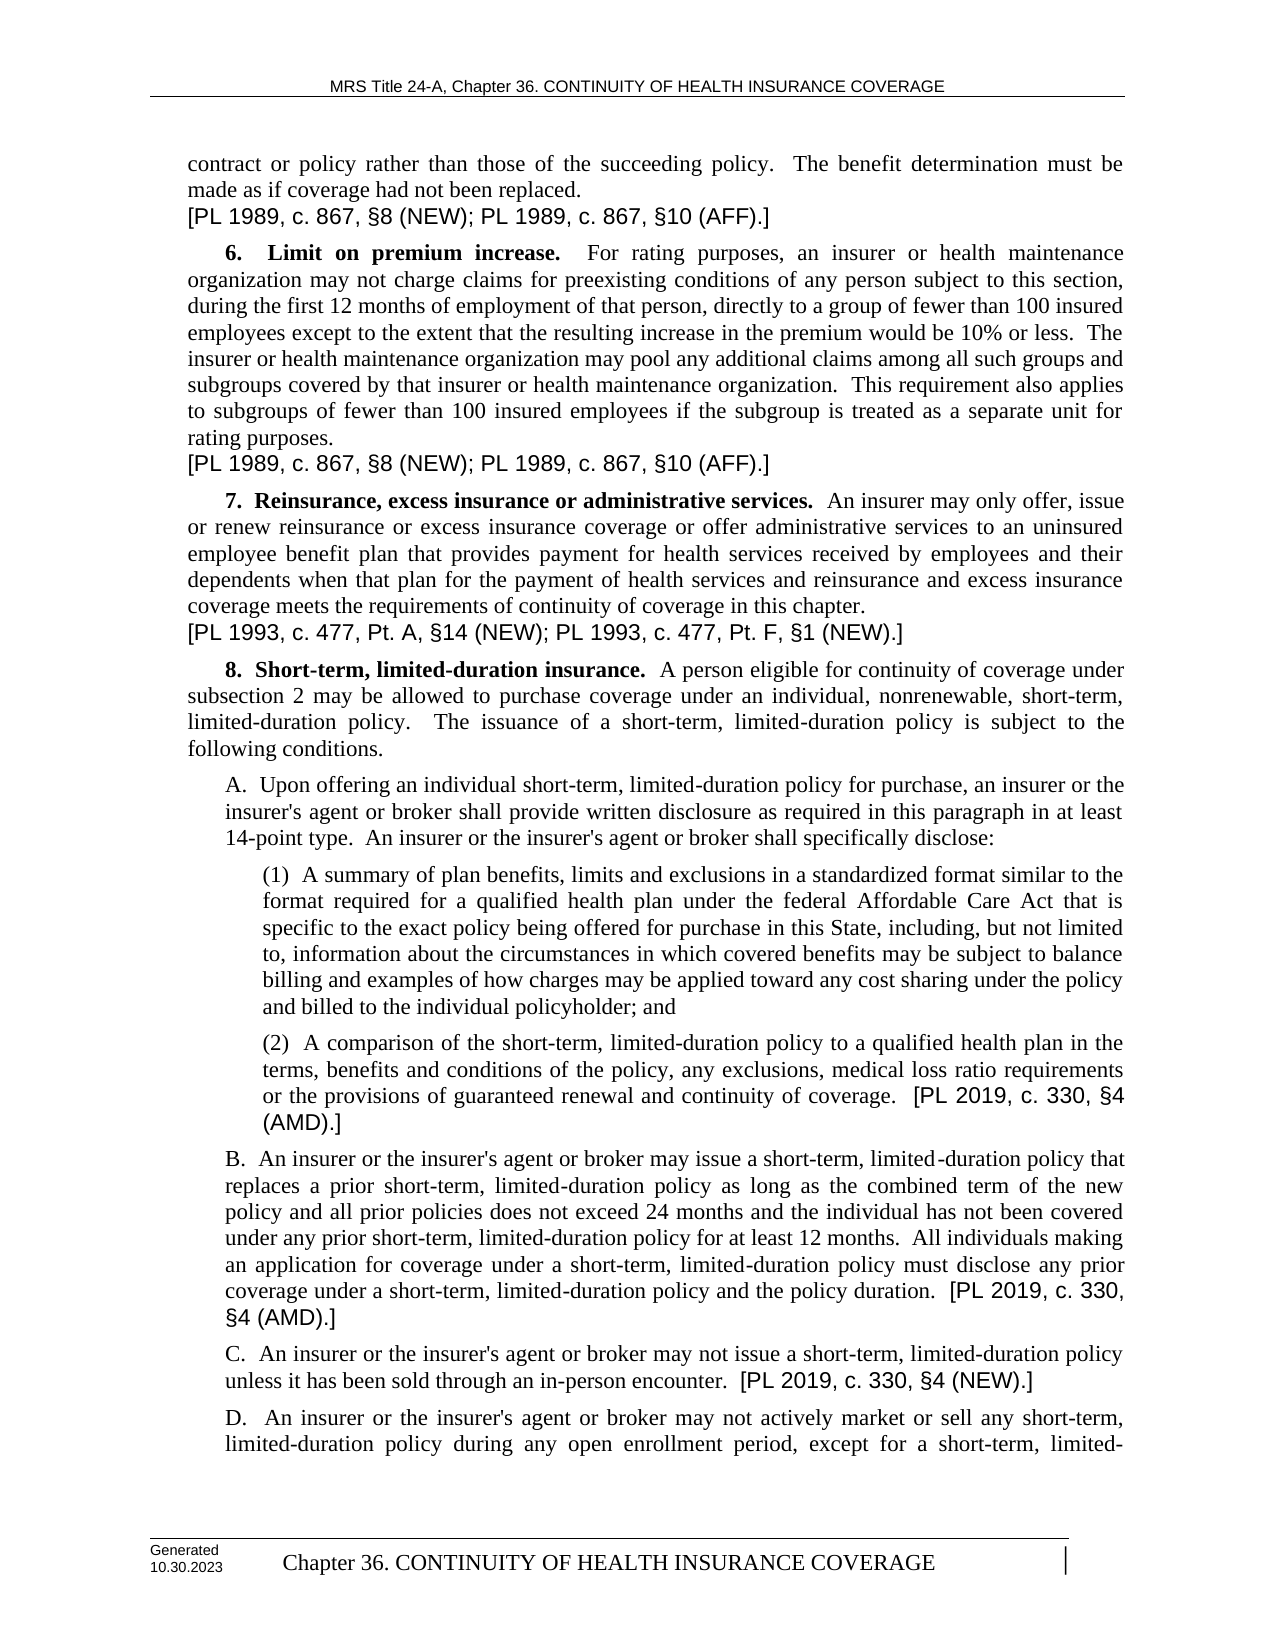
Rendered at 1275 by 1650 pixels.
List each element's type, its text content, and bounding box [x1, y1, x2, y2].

text (2) A comparison of the short-term, limited-duration policy to a qualified health plan in the terms, benefits and conditions of the policy, any exclusions, medical loss ratio requirements or the provisions of guaranteed renewal and continuity of coverage. [PL 2019, c. 330, §4 (AMD).] [262, 1029, 1125, 1135]
text 6. Limit on premium increase. For rating purposes, an insurer or health maintenance organization may not charge claims for preexisting conditions of any person subject to this section, during the first 12 months of employment of that person, directly to a group of fewer than 100 insured employees except to the extent that the resulting increase in the premium would be 10% or less. The insurer or health maintenance organization may pool any additional claims among all such groups and subgroups covered by that insurer or health maintenance organization. This requirement also applies to subgroups of fewer than 100 insured employees if the subgroup is treated as a separate unit for rating purposes. [187, 239, 1125, 450]
text C. An insurer or the insurer's agent or broker may not issue a short-term, limited-duration policy unless it has been sold through an in-person encounter. [PL 2019, c. 330, §4 (NEW).] [225, 1340, 1125, 1393]
text (1) A summary of plan benefits, limits and exclusions in a standardized format similar to the format required for a qualified health plan under the federal Affordable Care Act that is specific to the exact policy being offered for purchase in this State, including, but not limited to, information about the circumstances in which covered benefits may be subject to balance billing and examples of how charges may be applied toward any cost sharing under the policy and billed to the individual policyholder; and [262, 861, 1125, 1019]
text 7. Reinsurance, excess insurance or administrative services. An insurer may only offer, issue or renew reinsurance or excess insurance coverage or offer administrative services to an uninsured employee benefit plan that provides payment for health services received by employees and their dependents when that plan for the payment of health services and reinsurance and excess insurance coverage meets the requirements of continuity of coverage in this chapter. [187, 487, 1125, 619]
text A. Upon offering an individual short-term, limited‑duration policy for purchase, an insurer or the insurer's agent or broker shall provide written disclosure as required in this paragraph in at least 14‑point type. An insurer or the insurer's agent or broker shall specifically disclose: [225, 771, 1125, 851]
text B. An insurer or the insurer's agent or broker may issue a short-term, limited‑duration policy that replaces a prior short-term, limited‑duration policy as long as the combined term of the new policy and all prior policies does not exceed 24 months and the individual has not been covered under any prior short-term, limited-duration policy for at least 12 months. All individuals making an application for coverage under a short-term, limited‑duration policy must disclose any prior coverage under a short-term, limited‑duration policy and the policy duration. [PL 2019, c. 330, §4 (AMD).] [225, 1145, 1125, 1330]
text [PL 1989, c. 867, §8 (NEW); PL 1989, c. 867, §10 (AFF).] [187, 203, 1125, 229]
text [PL 1989, c. 867, §8 (NEW); PL 1989, c. 867, §10 (AFF).] [187, 450, 1125, 477]
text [187, 150, 1125, 203]
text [225, 1404, 1125, 1456]
text [PL 1993, c. 477, Pt. A, §14 (NEW); PL 1993, c. 477, Pt. F, §1 (NEW).] [187, 619, 1125, 645]
text 8. Short-term, limited-duration insurance. A person eligible for continuity of coverage under subsection 2 may be allowed to purchase coverage under an individual, nonrenewable, short-term, limited‑duration policy. The issuance of a short-term, limited‑duration policy is subject to the following conditions. [187, 656, 1125, 761]
